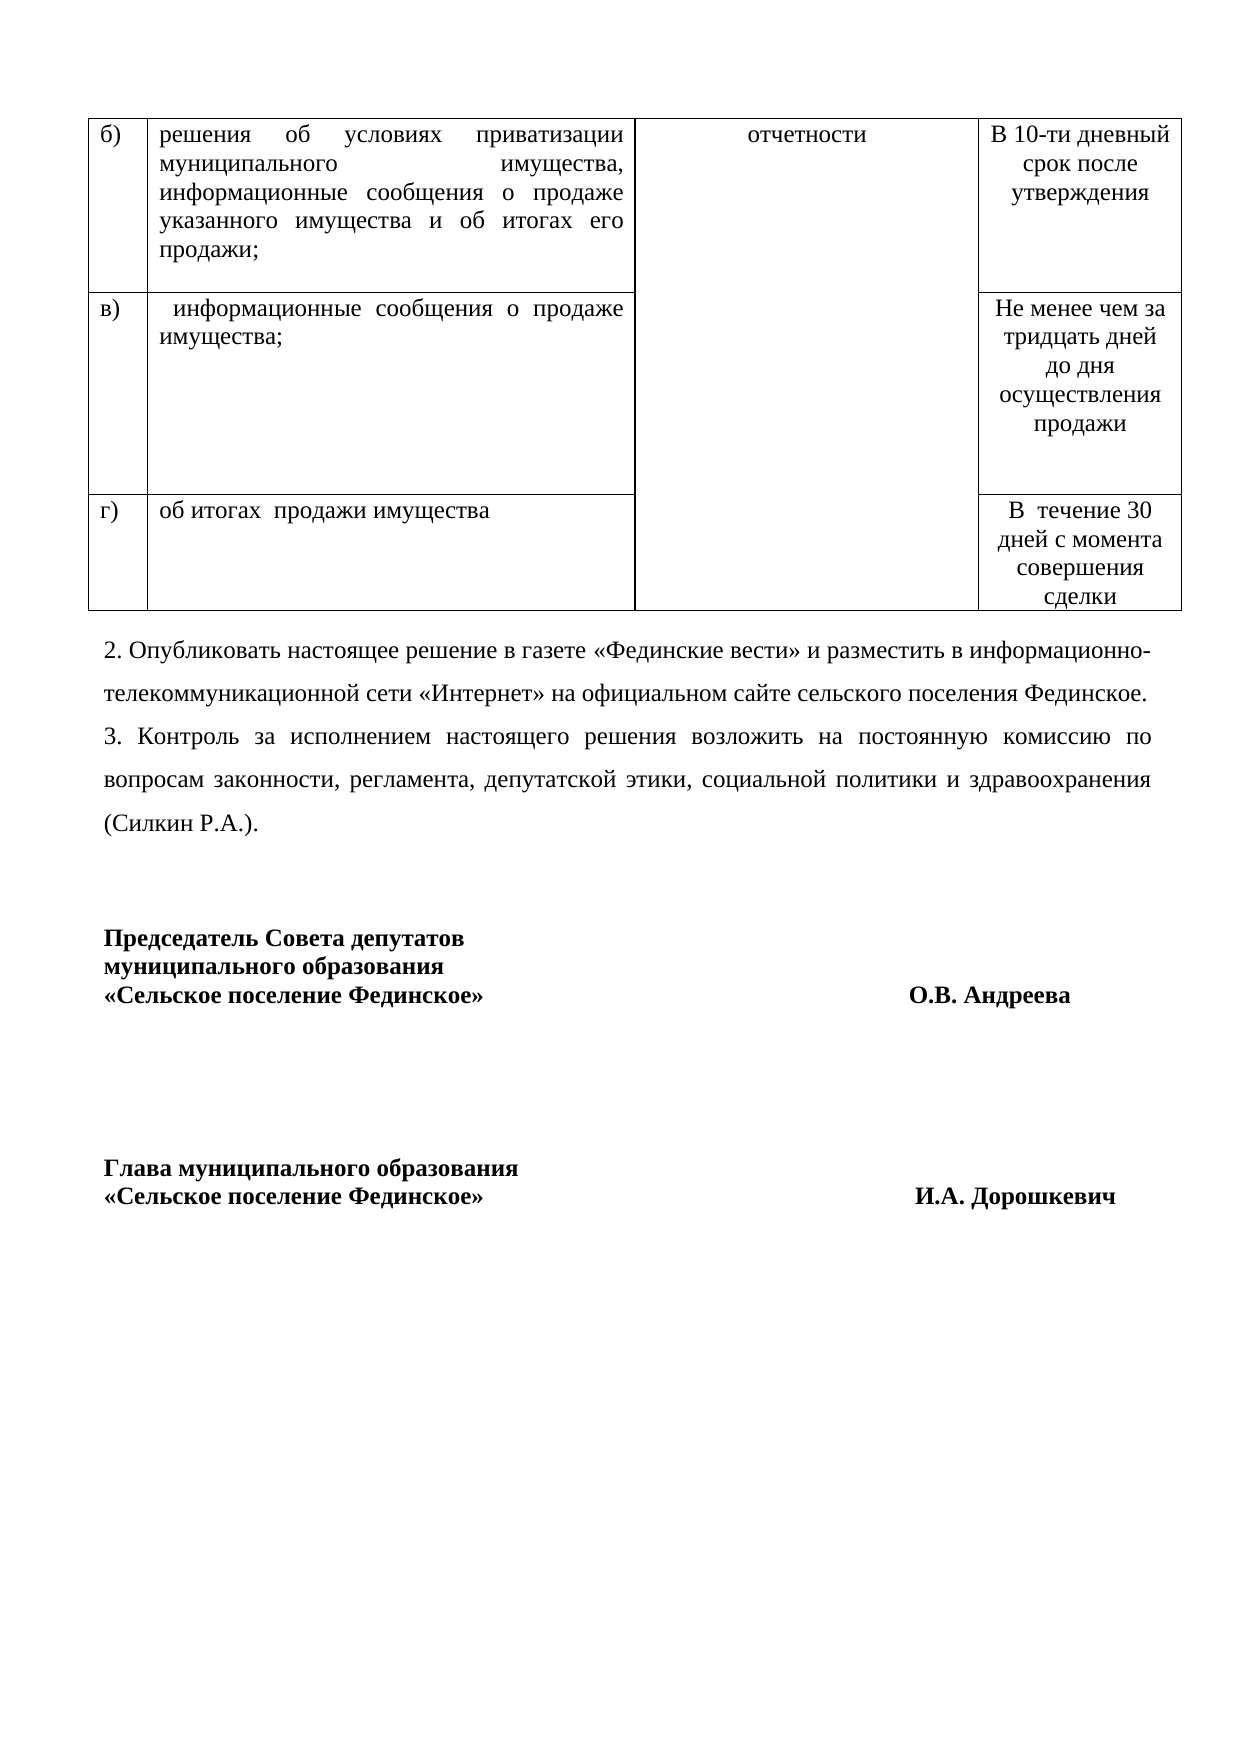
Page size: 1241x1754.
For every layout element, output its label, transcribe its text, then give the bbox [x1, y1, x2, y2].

text Глава муниципального образования [103, 1153, 1152, 1181]
text 2. Опубликовать настоящее решение в газете «Фединские вести» и разместить в информационно-телекоммуникационной сети «Интернет» на официальном сайте сельского поселения Фединское. [103, 635, 1152, 707]
table_cell В течение 30 дней с момента совершения сделки [979, 495, 1181, 610]
table_cell решения об условиях приватизации муниципального имущества, информационные сообщения о продаже указанного имущества и об итогах его продажи; [148, 119, 634, 292]
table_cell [636, 119, 978, 610]
table_cell об итогах продажи имущества [148, 495, 634, 610]
table_cell г) [89, 495, 147, 610]
table_cell Не менее чем за тридцать дней до дня осуществления продажи [979, 293, 1181, 494]
table_cell информационные сообщения о продаже имущества; [148, 293, 634, 494]
text 3. Контроль за исполнением настоящего решения возложить на постоянную комиссию по вопросам законности, регламента, депутатской этики, социальной политики и здравоохранения (Силкин Р.А.). [103, 721, 1152, 836]
table_cell в) [89, 293, 147, 494]
text «Сельское поселение Фединское» И.А. Дорошкевич [103, 1181, 1152, 1210]
table_cell б) [89, 119, 147, 292]
text муниципального образования [103, 951, 1152, 980]
table_cell В 10-ти дневный срок после утверждения [979, 119, 1181, 292]
text Председатель Совета депутатов [103, 923, 1152, 951]
text «Сельское поселение Фединское» О.В. Андреева [103, 980, 1152, 1009]
